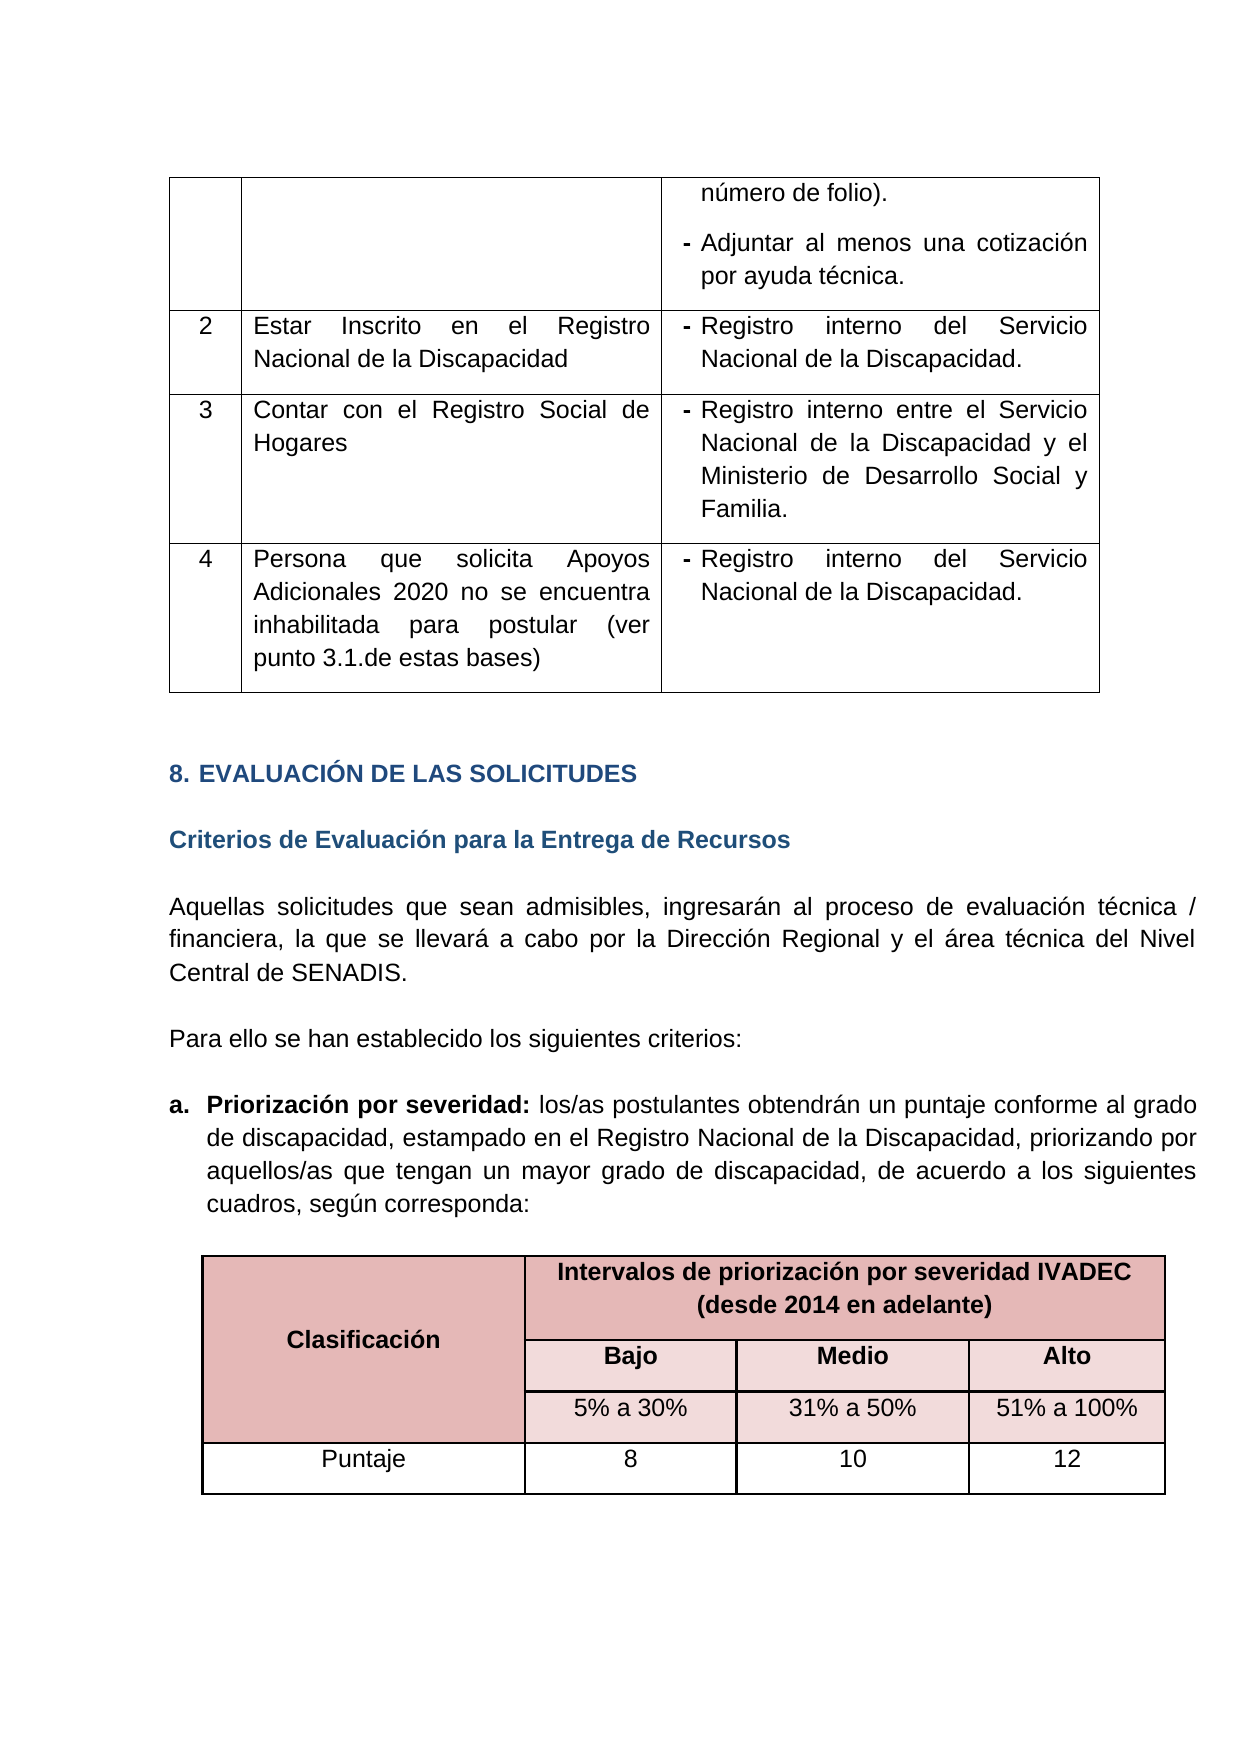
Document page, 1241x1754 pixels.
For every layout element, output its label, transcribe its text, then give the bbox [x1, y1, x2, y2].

subtitle Criterios de Evaluación para la Entrega de Recursos [169, 825, 1198, 854]
table_cell 2 [170, 311, 241, 393]
table_cell 8 [526, 1444, 735, 1493]
list Priorización por severidad: los/as postulantes obtendrán un puntaje conforme al grado de discapacidad, estampado en el Registro Nacional de la Discapacidad, priorizando por aquellos/as que tengan un mayor grado de discapacidad, de acuerdo a los siguientes cuadros, según corresponda: [169, 1089, 1198, 1217]
table_cell Estar Inscrito en el Registro Nacional de la Discapacidad [242, 311, 661, 393]
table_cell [662, 178, 1099, 310]
table_cell Medio [738, 1341, 968, 1390]
table_cell 4 [170, 544, 241, 692]
table_cell Bajo [526, 1341, 735, 1390]
table_cell 10 [738, 1444, 968, 1493]
table_cell 12 [970, 1444, 1164, 1493]
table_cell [242, 178, 661, 310]
subtitle EVALUACIÓN DE LAS SOLICITUDES [169, 759, 1198, 788]
table_cell Persona que solicita Apoyos Adicionales 2020 no se encuentra inhabilitada para postular (ver punto 3.1.de estas bases) [242, 544, 661, 692]
table_cell 5% a 30% [526, 1393, 735, 1442]
text Aquellas solicitudes que sean admisibles, ingresarán al proceso de evaluación técnica / financiera, la que se llevará a cabo por la Dirección Regional y el área técnica del Nivel Central de SENADIS. [169, 891, 1198, 986]
table_cell 3 [170, 395, 241, 543]
table_cell Registro interno del Servicio Nacional de la Discapacidad. [662, 544, 1099, 692]
table_cell Registro interno entre el Servicio Nacional de la Discapacidad y el Ministerio de Desarrollo Social y Familia. [662, 395, 1099, 543]
table_cell 1 [170, 178, 241, 310]
table_cell 51% a 100% [970, 1393, 1164, 1442]
table_cell Puntaje [204, 1444, 524, 1493]
text Para ello se han establecido los siguientes criterios: [169, 1023, 1198, 1052]
table_cell 31% a 50% [738, 1393, 968, 1442]
table_header Clasificación [204, 1257, 524, 1442]
table_cell Registro interno del Servicio Nacional de la Discapacidad. [662, 311, 1099, 393]
table_cell Contar con el Registro Social de Hogares [242, 395, 661, 543]
table_cell Alto [970, 1341, 1164, 1390]
table_header Intervalos de priorización por severidad IVADEC (desde 2014 en adelante) [526, 1257, 1164, 1339]
